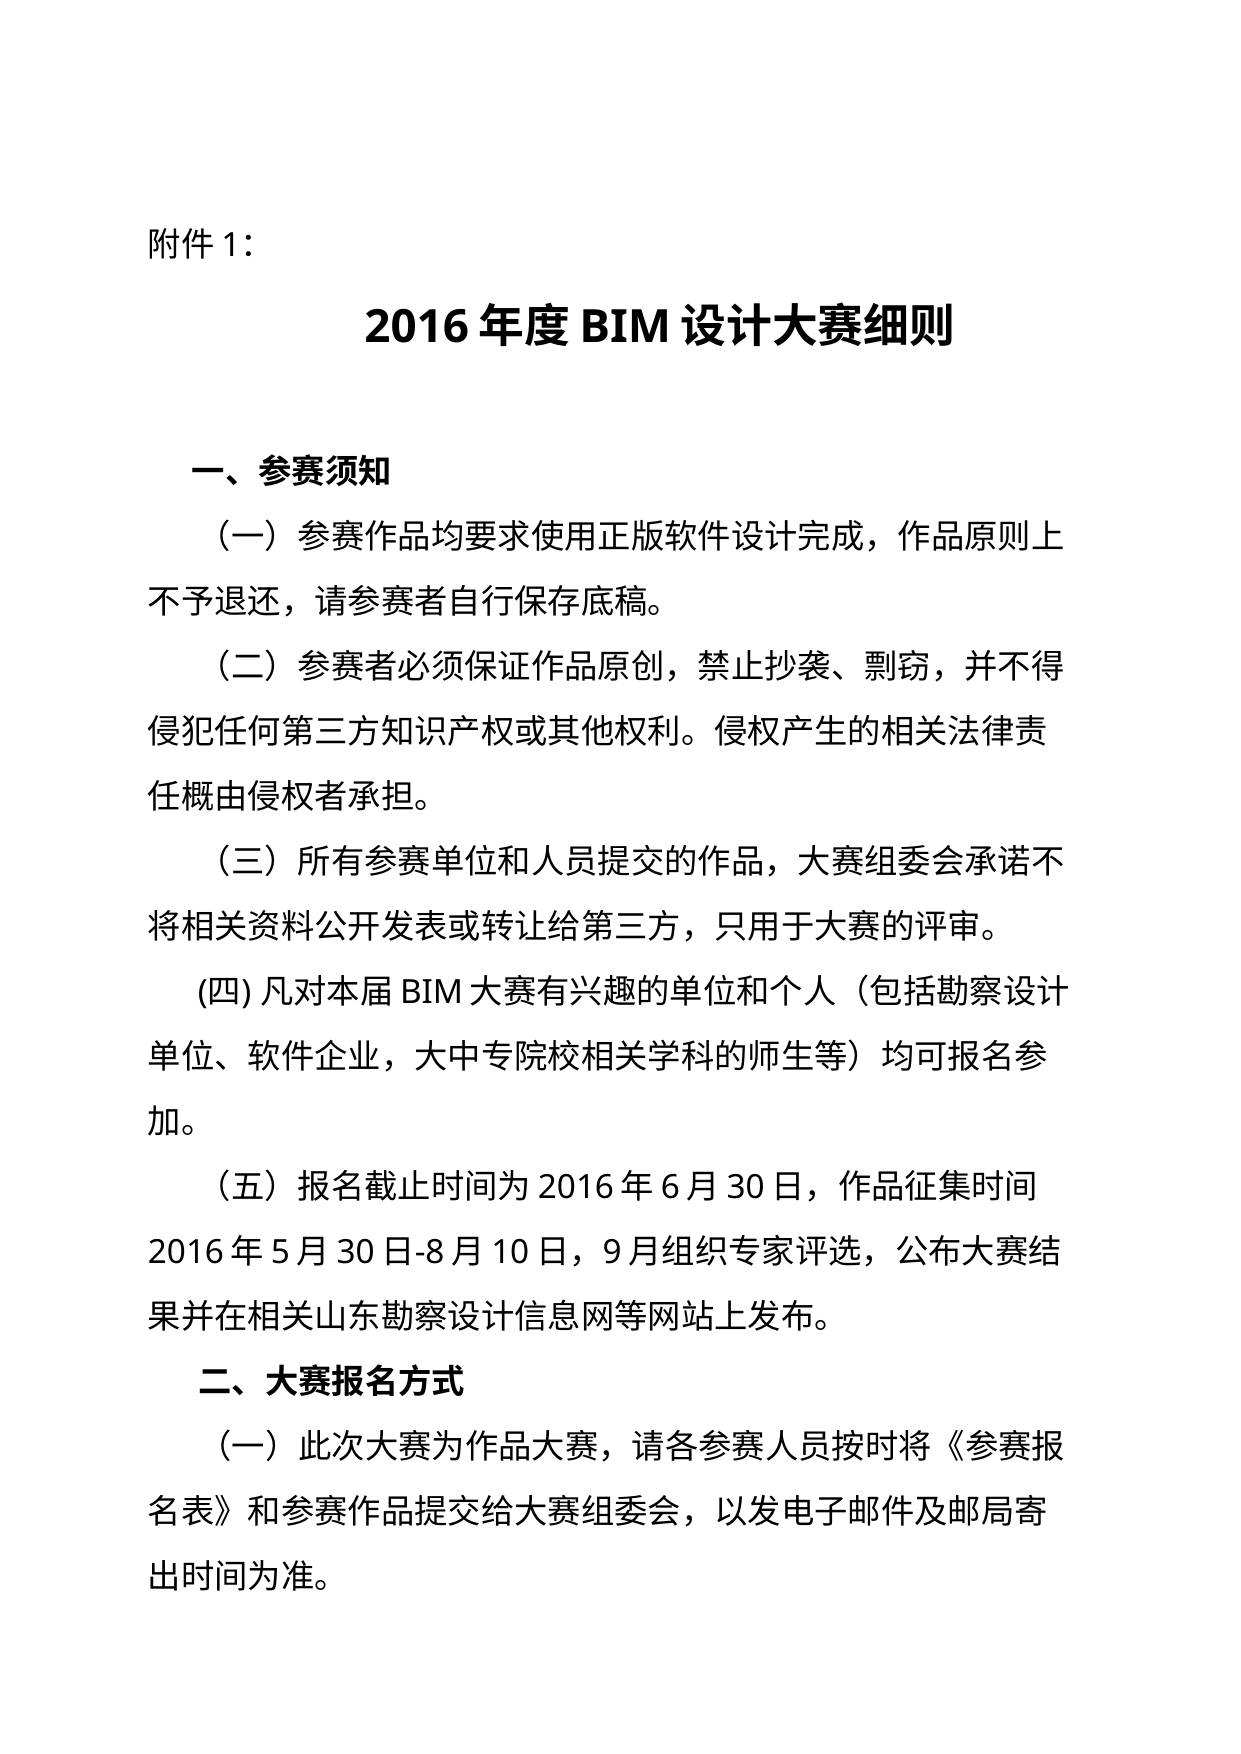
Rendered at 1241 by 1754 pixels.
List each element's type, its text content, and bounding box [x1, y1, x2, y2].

text 二、大赛报名方式 [148, 1347, 1079, 1412]
text 附件1： [148, 209, 1079, 274]
text （一）参赛作品均要求使用正版软件设计完成，作品原则上不予退还，请参赛者自行保存底稿。 [148, 502, 1079, 632]
text （二）参赛者必须保证作品原创，禁止抄袭、剽窃，并不得侵犯任何第三方知识产权或其他权利。侵权产生的相关法律责任概由侵权者承担。 [148, 632, 1079, 827]
text （五）报名截止时间为2016年6月30日，作品征集时间2016年5月30日-8月10日，9月组织专家评选，公布大赛结果并在相关山东勘察设计信息网等网站上发布。 [148, 1152, 1079, 1347]
text 一、参赛须知 [191, 437, 1079, 502]
text (四) 凡对本届BIM大赛有兴趣的单位和个人（包括勘察设计单位、软件企业，大中专院校相关学科的师生等）均可报名参加。 [148, 957, 1079, 1152]
text 2016年度BIM设计大赛细则 [148, 274, 1079, 372]
text （三）所有参赛单位和人员提交的作品，大赛组委会承诺不将相关资料公开发表或转让给第三方，只用于大赛的评审。 [148, 827, 1079, 957]
text （一）此次大赛为作品大赛，请各参赛人员按时将《参赛报名表》和参赛作品提交给大赛组委会，以发电子邮件及邮局寄出时间为准。 [148, 1412, 1079, 1607]
